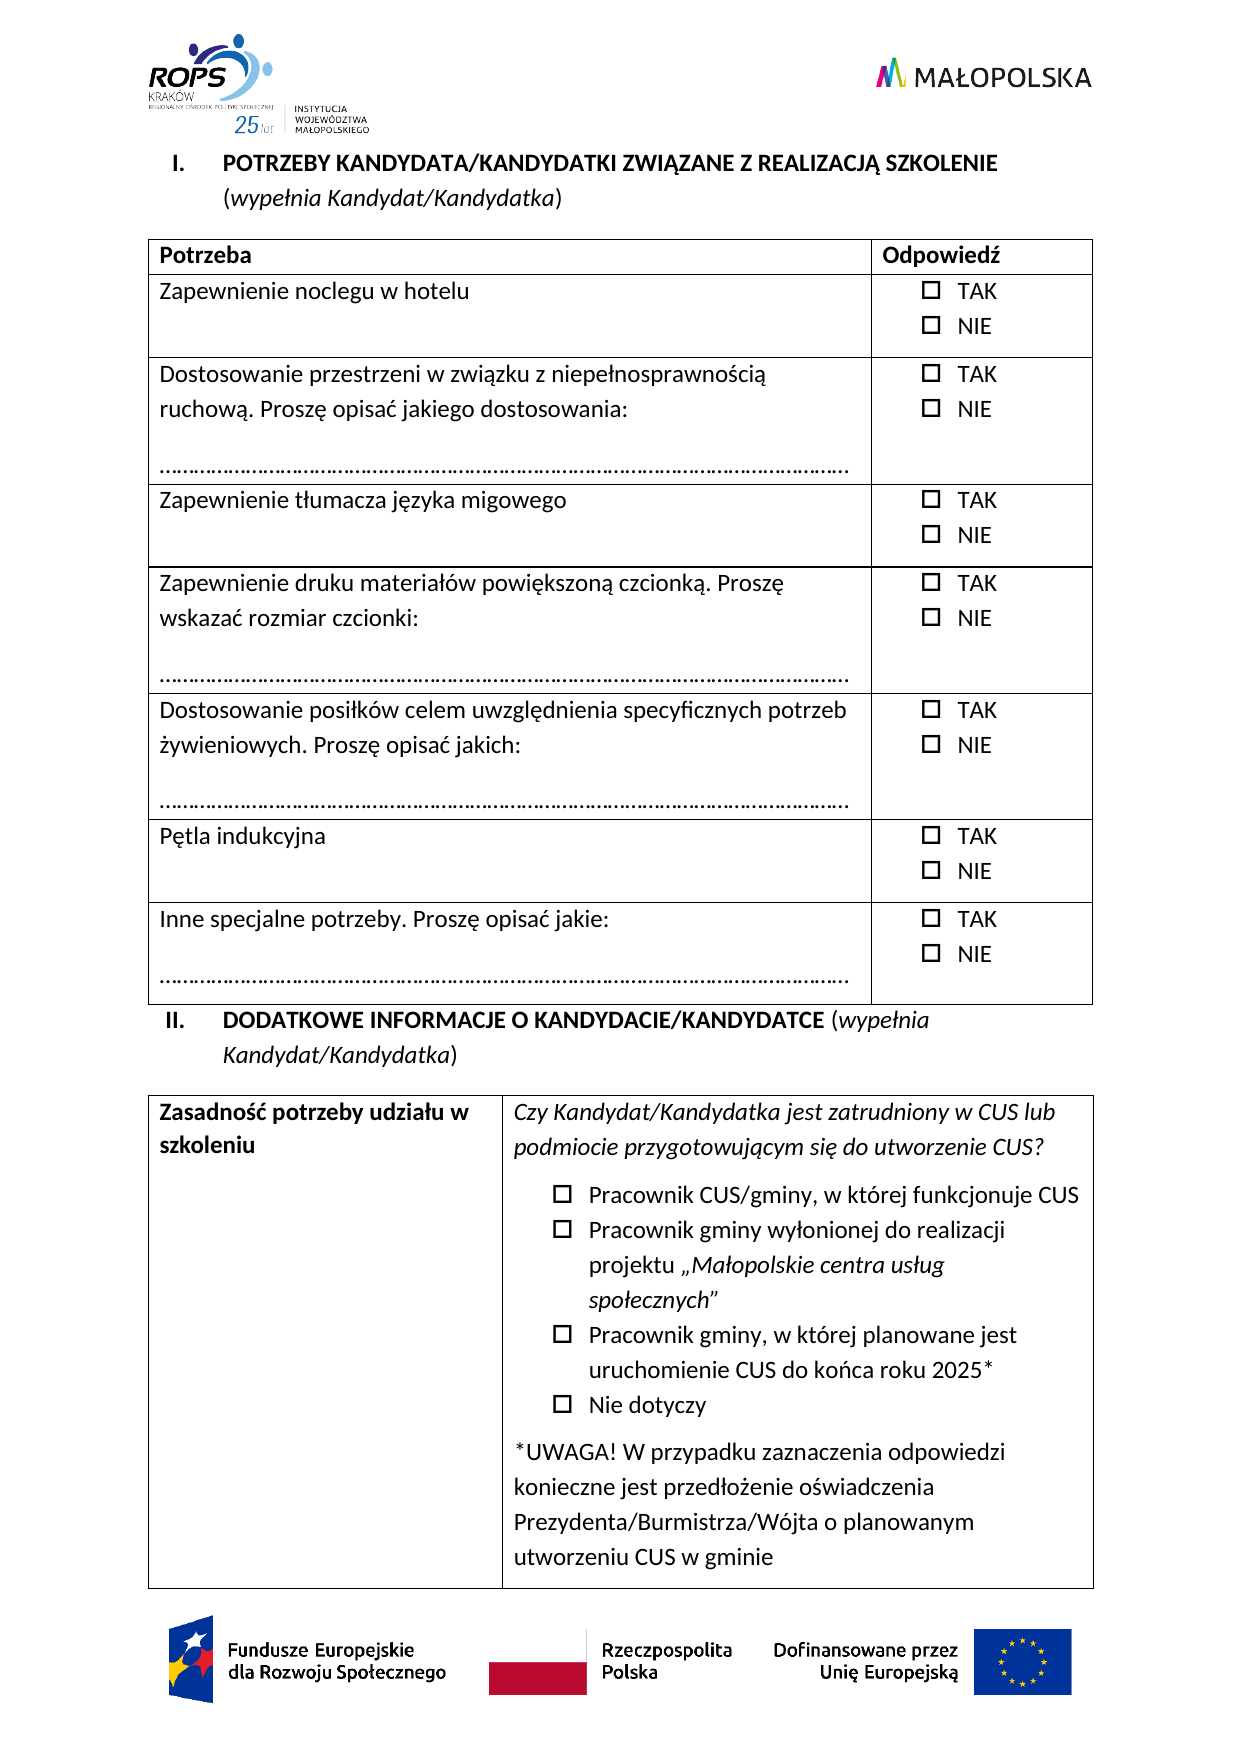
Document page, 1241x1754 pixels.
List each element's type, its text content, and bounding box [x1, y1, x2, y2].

table_cell Inne specjalne potrzeby. Proszę opisać jakie: ………………………………………………………………………………………………………… [149, 903, 871, 1003]
table_cell Dostosowanie przestrzeni w związku z niepełnosprawnością ruchową. Proszę opisać jakiego dostosowania: ………………………………………………………………………………………………………… [149, 358, 871, 483]
table_header Odpowiedź [872, 240, 1092, 274]
table_cell TAK NIE [872, 568, 1092, 693]
picture [147, 1594, 1093, 1725]
table_header Zasadność potrzeby udziału w szkoleniu [149, 1096, 502, 1588]
picture [147, 29, 1093, 138]
table_cell TAK NIE [872, 903, 1092, 1003]
table_header Potrzeba [149, 240, 871, 274]
table_cell TAK NIE [872, 820, 1092, 902]
table_cell TAK NIE [872, 694, 1092, 819]
table_cell TAK NIE [872, 485, 1092, 566]
list DODATKOWE INFORMACJE O KANDYDACIE/KANDYDATCE (wypełnia Kandydat/Kandydatka) [185, 1005, 1093, 1070]
list POTRZEBY KANDYDATA/KANDYDATKI ZWIĄZANE Z REALIZACJĄ SZKOLENIE (wypełnia Kandydat/Kandydatka) [185, 148, 1093, 213]
table_cell Dostosowanie posiłków celem uwzględnienia specyficznych potrzeb żywieniowych. Proszę opisać jakich: ………………………………………………………………………………………………………… [149, 694, 871, 819]
table_cell TAK NIE [872, 358, 1092, 483]
table_cell TAK NIE [872, 275, 1092, 357]
table_cell Pętla indukcyjna [149, 820, 871, 902]
table_cell Zapewnienie noclegu w hotelu [149, 275, 871, 357]
table_cell Zapewnienie druku materiałów powiększoną czcionką. Proszę wskazać rozmiar czcionki: ………………………………………………………………………………………………………… [149, 568, 871, 693]
table_cell Zapewnienie tłumacza języka migowego [149, 485, 871, 566]
table_header Czy Kandydat/Kandydatka jest zatrudniony w CUS lub podmiocie przygotowującym się do utworzenie CUS? Pracownik CUS/gminy, w której funkcjonuje CUS Pracownik gminy wyłonionej do realizacji projektu „Małopolskie centra usług społecznych” Pracownik gminy, w której planowane jest uruchomienie CUS do końca roku 2025* Nie dotyczy *UWAGA! W przypadku zaznaczenia odpowiedzi konieczne jest przedłożenie oświadczenia Prezydenta/Burmistrza/Wójta o planowanym utworzeniu CUS w gminie [503, 1096, 1093, 1588]
